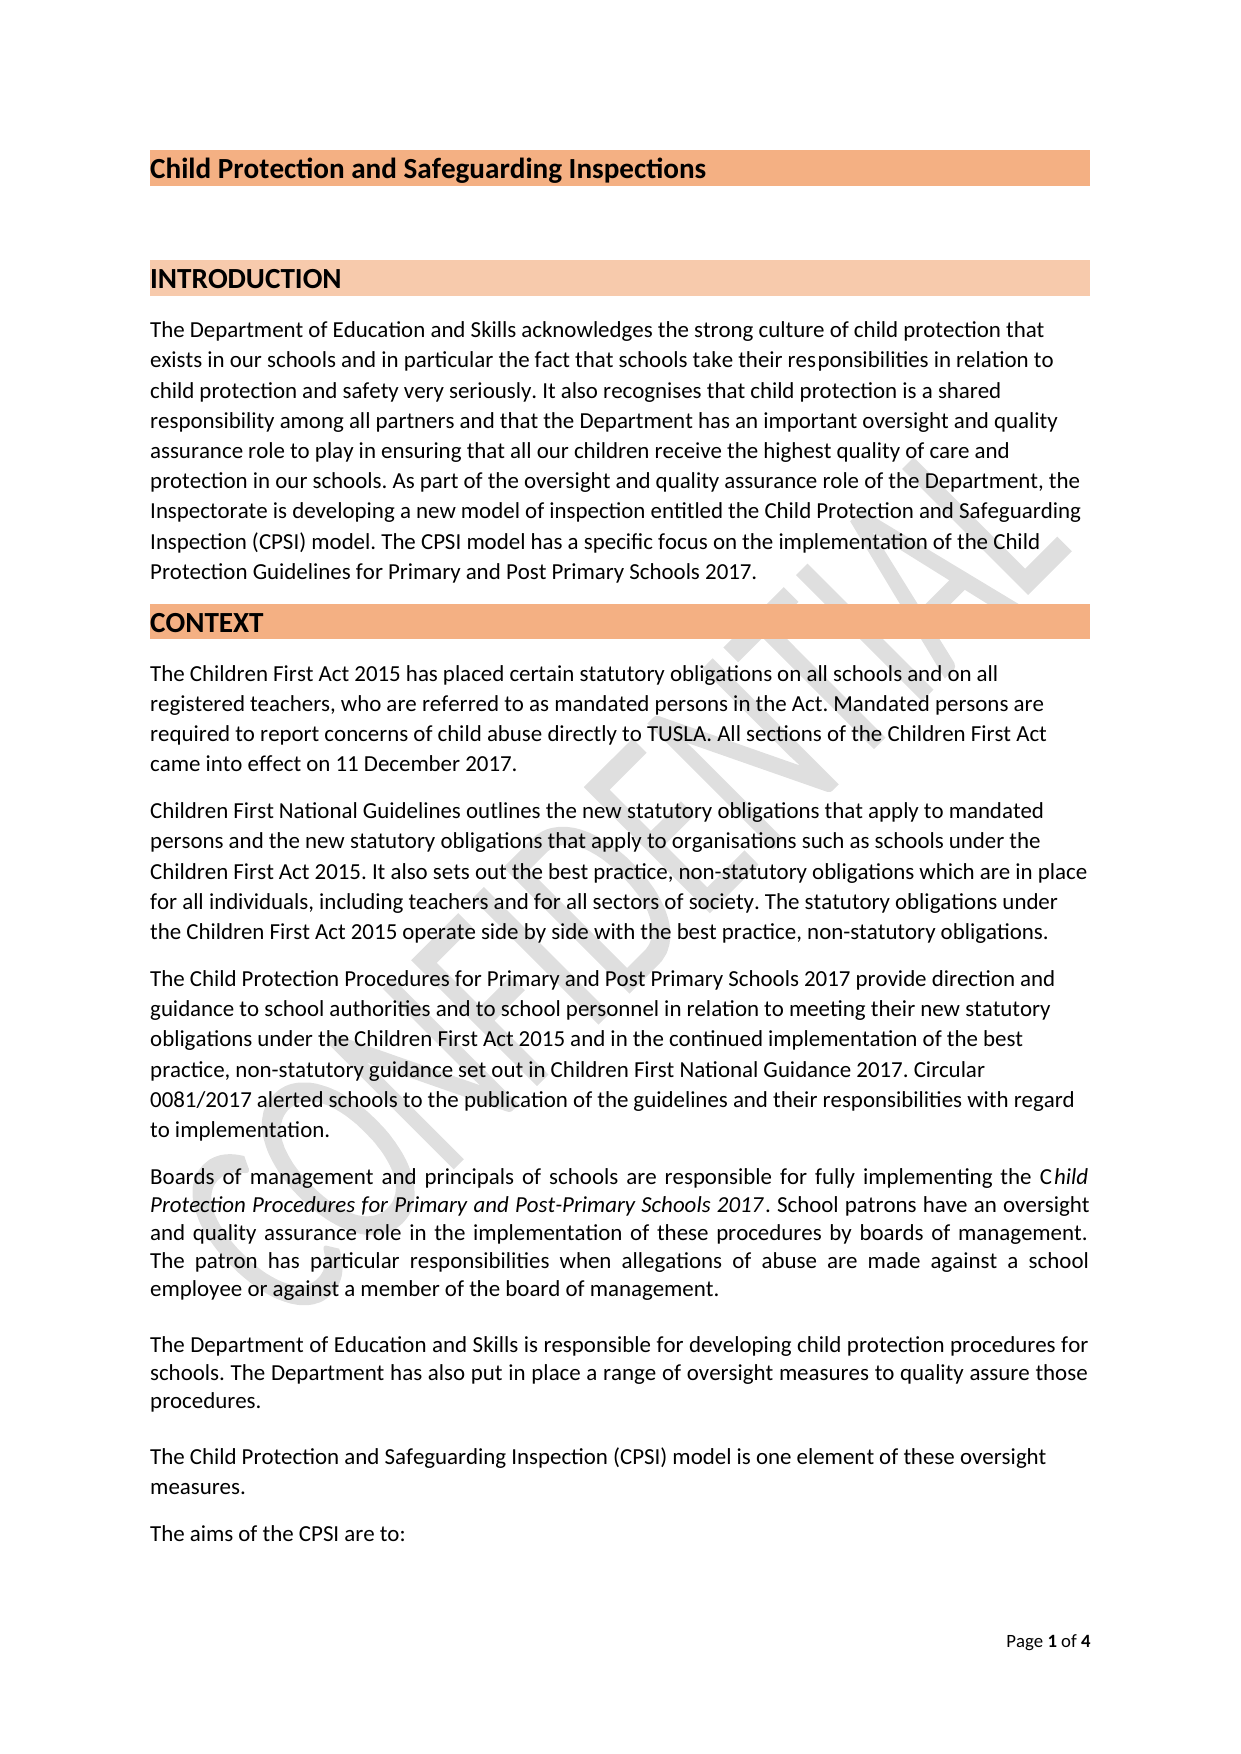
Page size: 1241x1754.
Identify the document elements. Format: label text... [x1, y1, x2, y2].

text The Department of Education and Skills is responsible for developing child protection procedures for schools. The Department has also put in place a range of oversight measures to quality assure those procedures. [150, 1330, 1090, 1414]
text The aims of the CPSI are to: [150, 1519, 1090, 1547]
text The Department of Education and Skills acknowledges the strong culture of child protection that exists in our schools and in particular the fact that schools take their responsibilities in relation to child protection and safety very seriously. It also recognises that child protection is a shared responsibility among all partners and that the Department has an important oversight and quality assurance role to play in ensuring that all our children receive the highest quality of care and protection in our schools. As part of the oversight and quality assurance role of the Department, the Inspectorate is developing a new model of inspection entitled the Child Protection and Safeguarding Inspection (CPSI) model. The CPSI model has a specific focus on the implementation of the Child Protection Guidelines for Primary and Post Primary Schools 2017. [150, 315, 1090, 585]
text Boards of management and principals of schools are responsible for fully implementing the Child Protection Procedures for Primary and Post-Primary Schools 2017. School patrons have an oversight and quality assurance role in the implementation of these procedures by boards of management. The patron has particular responsibilities when allegations of abuse are made against a school employee or against a member of the board of management. [150, 1162, 1090, 1302]
text The Child Protection Procedures for Primary and Post Primary Schools 2017 provide direction and guidance to school authorities and to school personnel in relation to meeting their new statutory obligations under the Children First Act 2015 and in the continued implementation of the best practice, non-statutory guidance set out in Children First National Guidance 2017. Circular 0081/2017 alerted schools to the publication of the guidelines and their responsibilities with regard to implementation. [150, 964, 1090, 1143]
text CONTEXT [150, 604, 1090, 639]
text INTRODUCTION [150, 260, 1090, 296]
text Children First National Guidelines outlines the new statutory obligations that apply to mandated persons and the new statutory obligations that apply to organisations such as schools under the Children First Act 2015. It also sets out the best practice, non-statutory obligations which are in place for all individuals, including teachers and for all sectors of society. The statutory obligations under the Children First Act 2015 operate side by side with the best practice, non-statutory obligations. [150, 796, 1090, 945]
text The Children First Act 2015 has placed certain statutory obligations on all schools and on all registered teachers, who are referred to as mandated persons in the Act. Mandated persons are required to report concerns of child abuse directly to TUSLA. All sections of the Children First Act came into effect on 11 December 2017. [150, 659, 1090, 778]
text The Child Protection and Safeguarding Inspection (CPSI) model is one element of these oversight measures. [150, 1442, 1090, 1501]
text Child Protection and Safeguarding Inspections [150, 150, 1090, 186]
